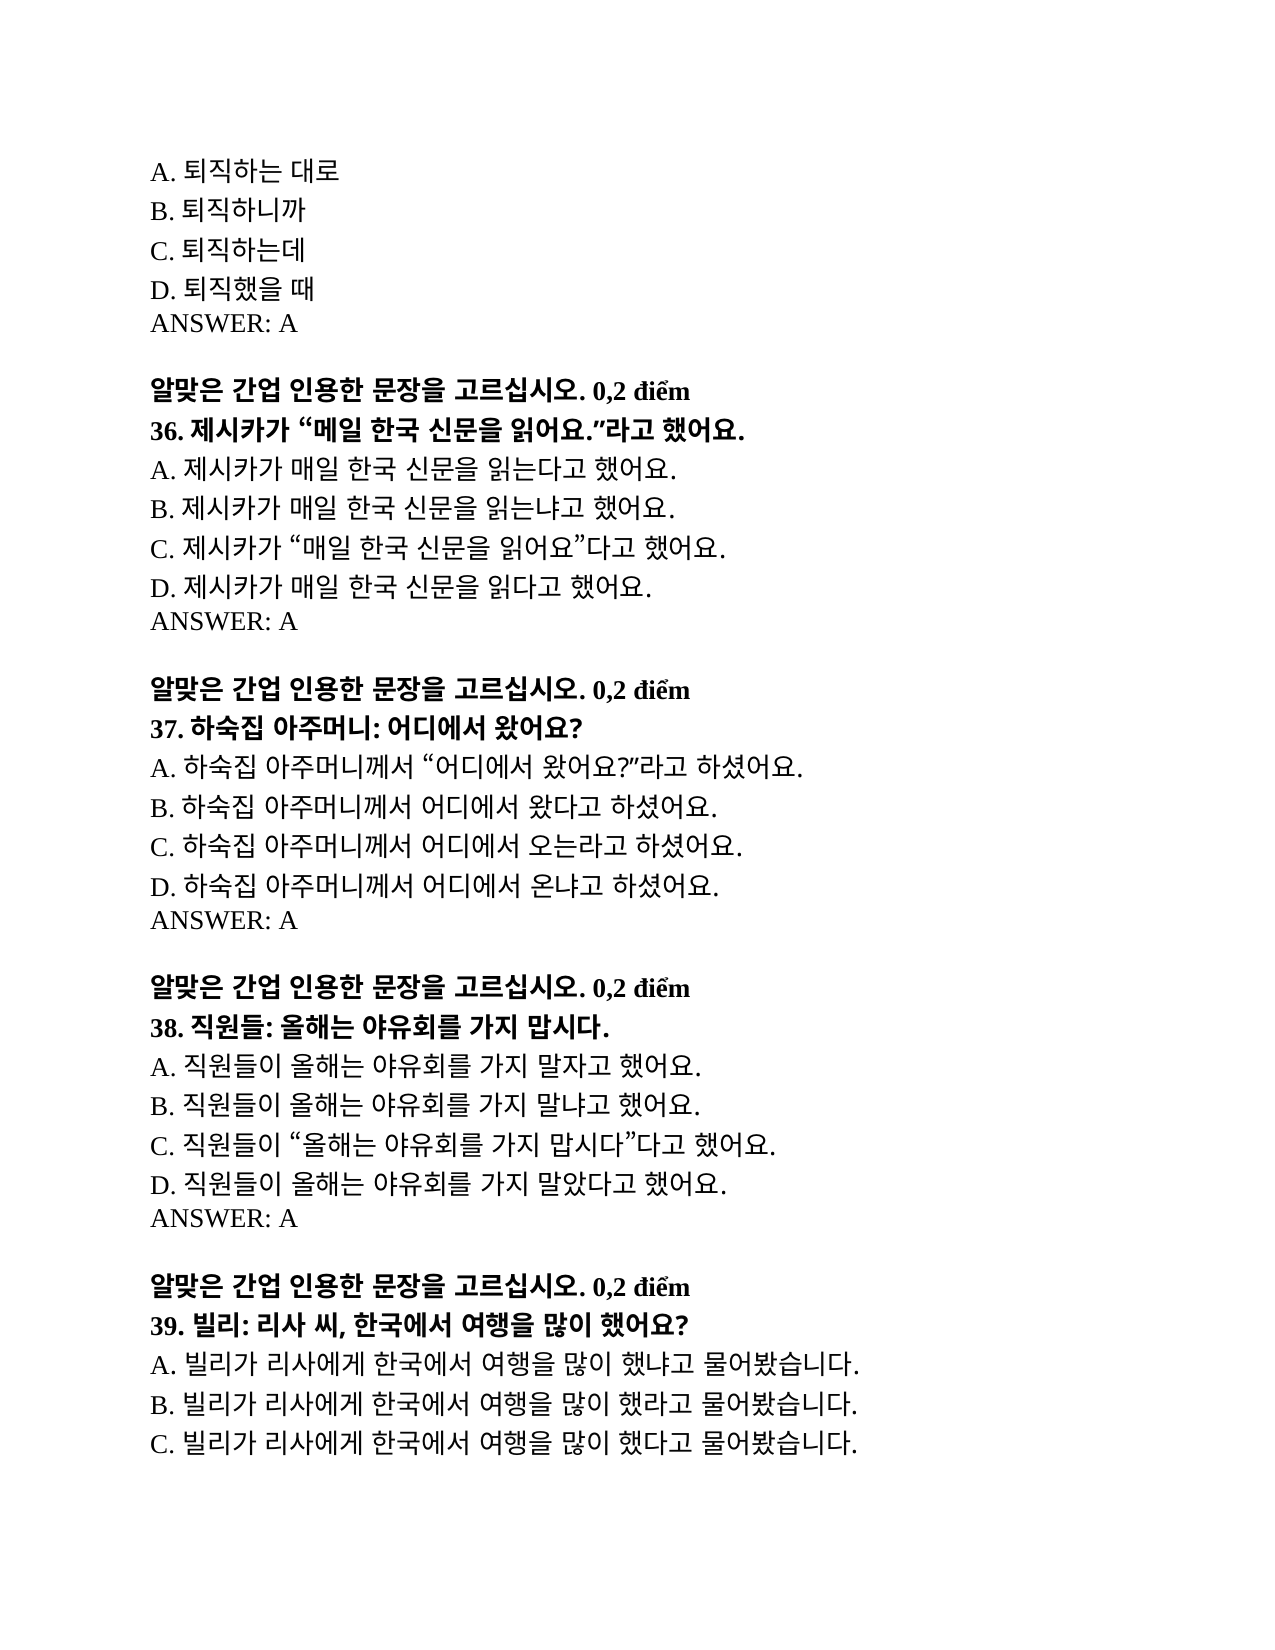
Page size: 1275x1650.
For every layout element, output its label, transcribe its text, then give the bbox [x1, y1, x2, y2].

text B. 제시카가 매일 한국 신문을 읽는냐고 했어요. [150, 487, 1125, 527]
text 알맞은 간업 인용한 문장을 고르십시오. 0,2 điểm [150, 966, 1125, 1006]
text ANSWER: A [150, 606, 1125, 637]
text 알맞은 간업 인용한 문장을 고르십시오. 0,2 điểm [150, 369, 1125, 409]
text D. 제시카가 매일 한국 신문을 읽다고 했어요. [150, 566, 1125, 606]
text ANSWER: A [150, 1202, 1125, 1233]
text C. 직원들이 “올해는 야유회를 가지 맙시다”다고 했어요. [150, 1124, 1125, 1163]
text D. 하숙집 아주머니께서 어디에서 온냐고 하셨어요. [150, 864, 1125, 904]
text 36. 제시카가 “메일 한국 신문을 읽어요.”라고 했어요. [150, 409, 1125, 448]
text A. 빌리가 리사에게 한국에서 여행을 많이 했냐고 물어봤습니다. [150, 1343, 1125, 1383]
text ANSWER: A [150, 904, 1125, 935]
text C. 빌리가 리사에게 한국에서 여행을 많이 했다고 물어봤습니다. [150, 1422, 1125, 1461]
text C. 퇴직하는데 [150, 228, 1125, 268]
text D. 직원들이 올해는 야유회를 가지 말았다고 했어요. [150, 1163, 1125, 1202]
text A. 직원들이 올해는 야유회를 가지 말자고 했어요. [150, 1045, 1125, 1084]
text ANSWER: A [150, 307, 1125, 338]
text B. 직원들이 올해는 야유회를 가지 말냐고 했어요. [150, 1084, 1125, 1124]
text B. 퇴직하니까 [150, 189, 1125, 228]
text A. 퇴직하는 대로 [150, 150, 1125, 189]
text D. 퇴직했을 때 [150, 268, 1125, 307]
text 39. 빌리: 리사 씨, 한국에서 여행을 많이 했어요? [150, 1304, 1125, 1343]
text A. 제시카가 매일 한국 신문을 읽는다고 했어요. [150, 448, 1125, 487]
text B. 하숙집 아주머니께서 어디에서 왔다고 하셨어요. [150, 786, 1125, 825]
text C. 제시카가 “매일 한국 신문을 읽어요”다고 했어요. [150, 527, 1125, 566]
text 37. 하숙집 아주머니: 어디에서 왔어요? [150, 707, 1125, 746]
text C. 하숙집 아주머니께서 어디에서 오는라고 하셨어요. [150, 825, 1125, 864]
text B. 빌리가 리사에게 한국에서 여행을 많이 했라고 물어봤습니다. [150, 1383, 1125, 1422]
text 알맞은 간업 인용한 문장을 고르십시오. 0,2 điểm [150, 1265, 1125, 1304]
text A. 하숙집 아주머니께서 “어디에서 왔어요?”라고 하셨어요. [150, 746, 1125, 786]
text 알맞은 간업 인용한 문장을 고르십시오. 0,2 điểm [150, 668, 1125, 707]
text 38. 직원들: 올해는 야유회를 가지 맙시다. [150, 1006, 1125, 1045]
